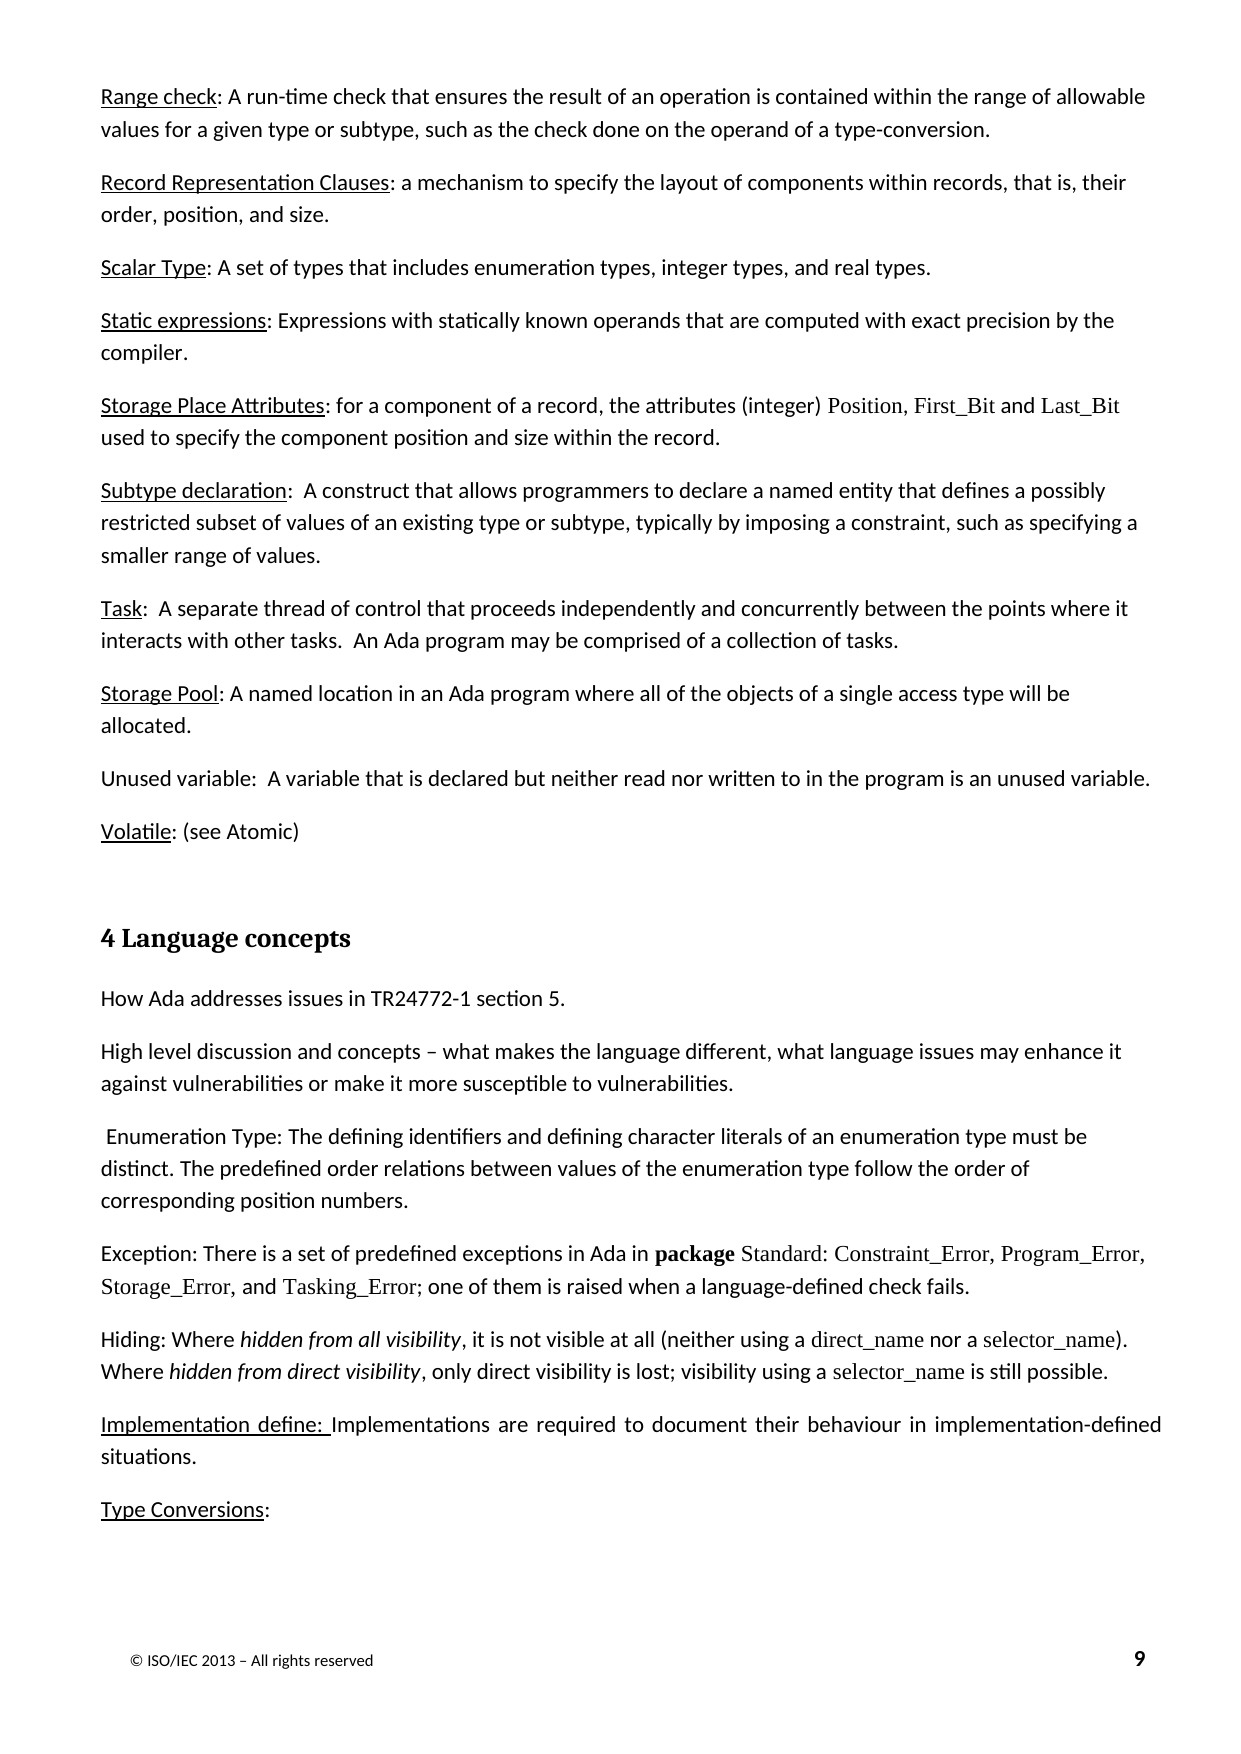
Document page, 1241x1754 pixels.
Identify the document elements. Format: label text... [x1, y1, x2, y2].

subtitle 4 Language concepts [101, 923, 1164, 954]
text Unused variable: A variable that is declared but neither read nor written to in the program is an unused variable. [101, 764, 1164, 792]
text Task: A separate thread of control that proceeds independently and concurrently between the points where it interacts with other tasks. An Ada program may be comprised of a collection of tasks. [101, 594, 1164, 654]
text Hiding: Where hidden from all visibility, it is not visible at all (neither using a direct_name nor a selector_name). Where hidden from direct visibility, only direct visibility is lost; visibility using a selector_name is still possible. [101, 1325, 1164, 1385]
text Exception: There is a set of predefined exceptions in Ada in package Standard: Constraint_Error, Program_Error, Storage_Error, and Tasking_Error; one of them is raised when a language-defined check fails. [101, 1239, 1164, 1300]
text Volatile: (see Atomic) [101, 817, 1164, 845]
text Static expressions: Expressions with statically known operands that are computed with exact precision by the compiler. [101, 306, 1164, 366]
text Implementation define: Implementations are required to document their behaviour in implementation-defined situations. [101, 1410, 1164, 1470]
text Range check: A run-time check that ensures the result of an operation is contained within the range of allowable values for a given type or subtype, such as the check done on the operand of a type-conversion. [101, 82, 1164, 143]
text How Ada addresses issues in TR24772-1 section 5. [101, 984, 1164, 1012]
text Subtype declaration: A construct that allows programmers to declare a named entity that defines a possibly restricted subset of values of an existing type or subtype, typically by imposing a constraint, such as specifying a smaller range of values. [101, 476, 1164, 569]
text Scalar Type: A set of types that includes enumeration types, integer types, and real types. [101, 253, 1164, 281]
text High level discussion and concepts – what makes the language different, what language issues may enhance it against vulnerabilities or make it more susceptible to vulnerabilities. [101, 1037, 1164, 1097]
text Record Representation Clauses: a mechanism to specify the layout of components within records, that is, their order, position, and size. [101, 168, 1164, 228]
text Type Conversions: [101, 1495, 1164, 1523]
text Storage Pool: A named location in an Ada program where all of the objects of a single access type will be allocated. [101, 679, 1164, 739]
text Storage Place Attributes: for a component of a record, the attributes (integer) Position, First_Bit and Last_Bit used to specify the component position and size within the record. [101, 391, 1164, 451]
text Enumeration Type: The defining identifiers and defining character literals of an enumeration type must be distinct. The predefined order relations between values of the enumeration type follow the order of corresponding position numbers. [101, 1122, 1164, 1214]
